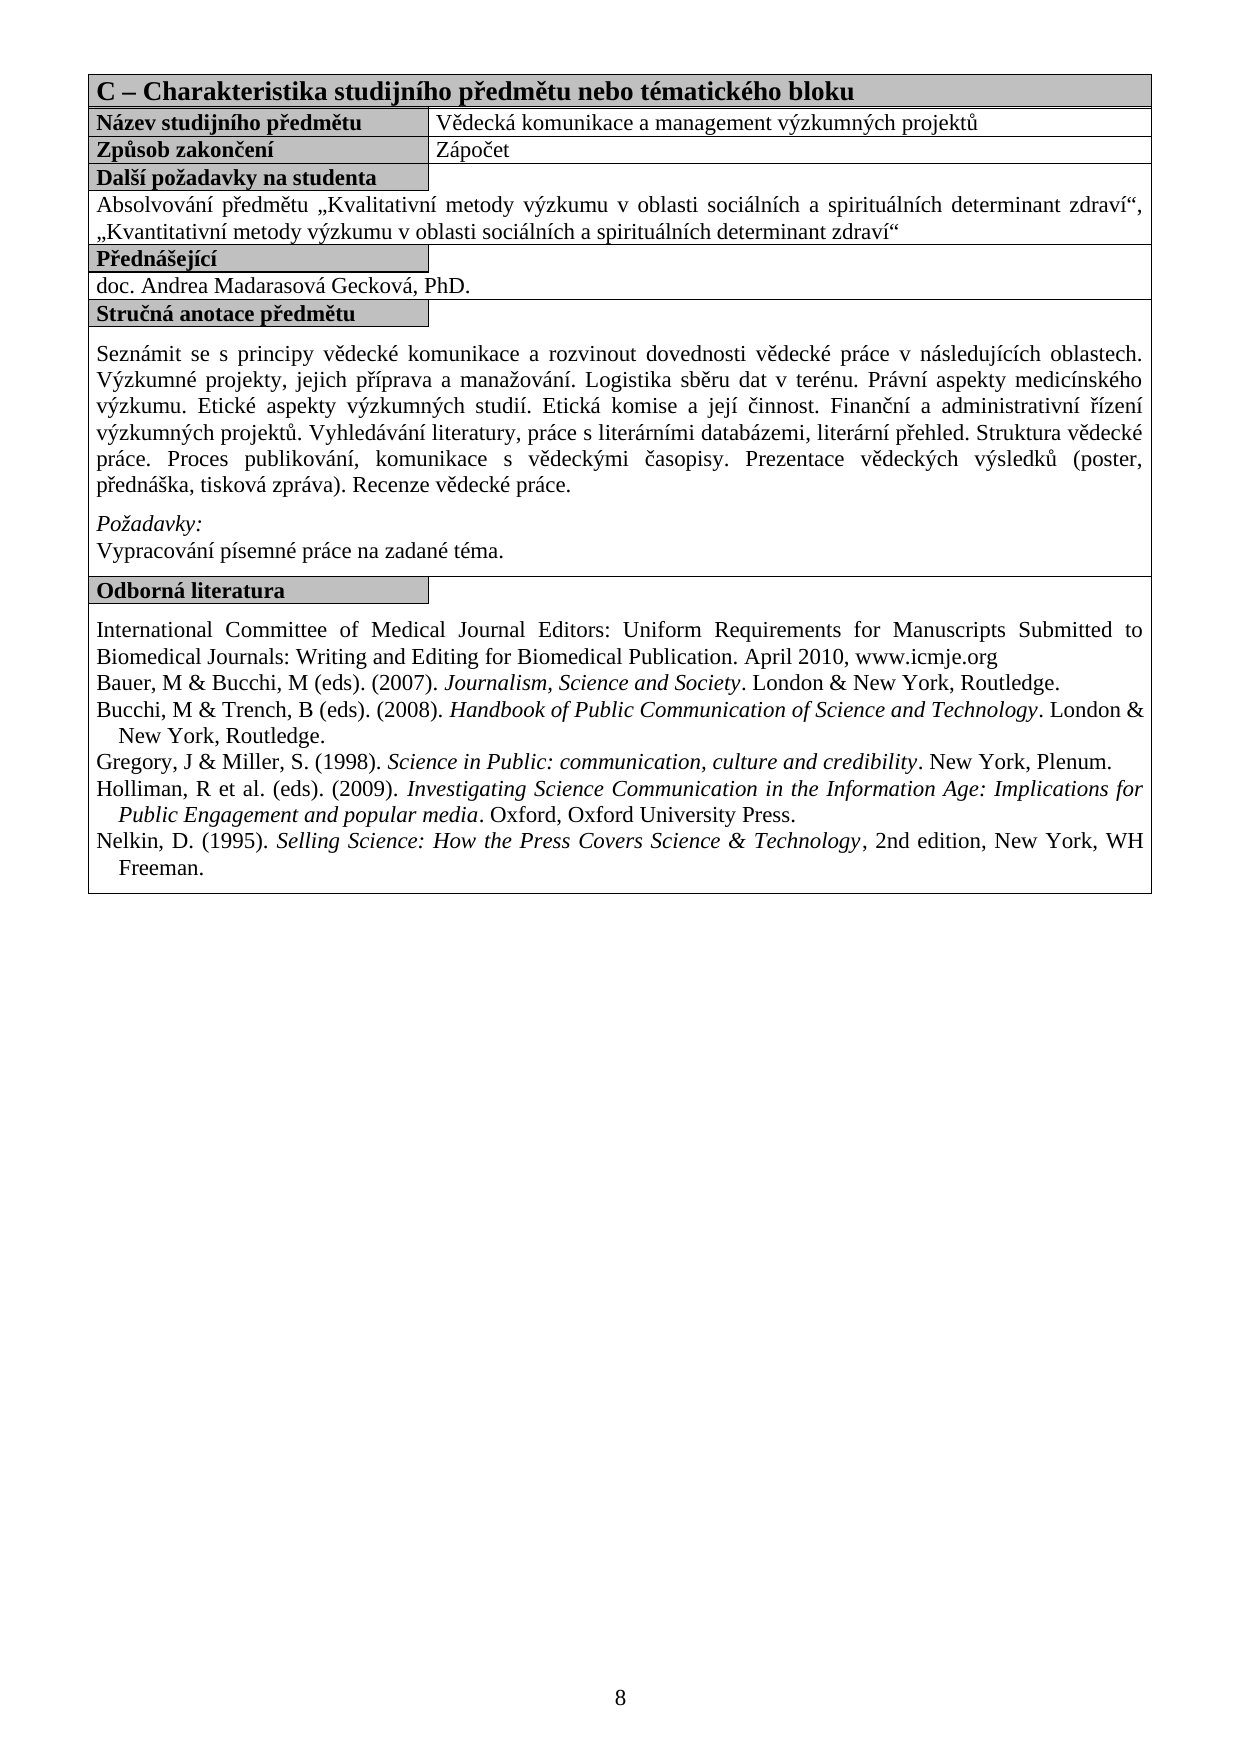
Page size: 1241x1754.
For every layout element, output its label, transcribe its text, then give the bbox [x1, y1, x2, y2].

table_cell Absolvování předmětu „Kvalitativní metody výzkumu v oblasti sociálních a spirituálních determinant zdraví“, „Kvantitativní metody výzkumu v oblasti sociálních a spirituálních determinant zdraví“ [89, 190, 1151, 244]
table_cell Další požadavky na studenta [89, 164, 428, 190]
table_cell [429, 245, 1151, 271]
table_cell Odborná literatura [89, 577, 428, 603]
table_cell Vědecká komunikace a management výzkumných projektů [429, 109, 1151, 136]
table_cell doc. Andrea Madarasová Gecková, PhD. [89, 271, 1151, 299]
table_header C – Charakteristika studijního předmětu nebo tématického bloku [89, 75, 1151, 106]
table_cell Stručná anotace předmětu [89, 300, 428, 326]
table_cell Název studijního předmětu [89, 109, 428, 136]
table_cell [429, 300, 1151, 326]
table_cell International Committee of Medical Journal Editors: Uniform Requirements for Manuscripts Submitted to Biomedical Journals: Writing and Editing for Biomedical Publication. April 2010, www.icmje.org Bauer, M & Bucchi, M (eds). (2007). Journalism, Science and Society. London & New York, Routledge. Bucchi, M & Trench, B (eds). (2008). Handbook of Public Communication of Science and Technology. London & New York, Routledge. Gregory, J & Miller, S. (1998). Science in Public: communication, culture and credibility. New York, Plenum. Holliman, R et al. (eds). (2009). Investigating Science Communication in the Information Age: Implications for Public Engagement and popular media. Oxford, Oxford University Press. Nelkin, D. (1995). Selling Science: How the Press Covers Science & Technology, 2nd edition, New York, WH Freeman. [89, 603, 1151, 893]
table_cell [429, 577, 1151, 603]
table_cell [429, 164, 1151, 190]
table_cell Způsob zakončení [89, 137, 428, 163]
table_cell Seznámit se s principy vědecké komunikace a rozvinout dovednosti vědecké práce v následujících oblastech. Výzkumné projekty, jejich příprava a manažování. Logistika sběru dat v terénu. Právní aspekty medicínského výzkumu. Etické aspekty výzkumných studií. Etická komise a její činnost. Finanční a administrativní řízení výzkumných projektů. Vyhledávání literatury, práce s literárními databázemi, literární přehled. Struktura vědecké práce. Proces publikování, komunikace s vědeckými časopisy. Prezentace vědeckých výsledků (poster, přednáška, tisková zpráva). Recenze vědecké práce. Požadavky: Vypracování písemné práce na zadané téma. [89, 326, 1151, 576]
table_cell Přednášející [89, 245, 428, 271]
table_cell Zápočet [429, 137, 1151, 163]
